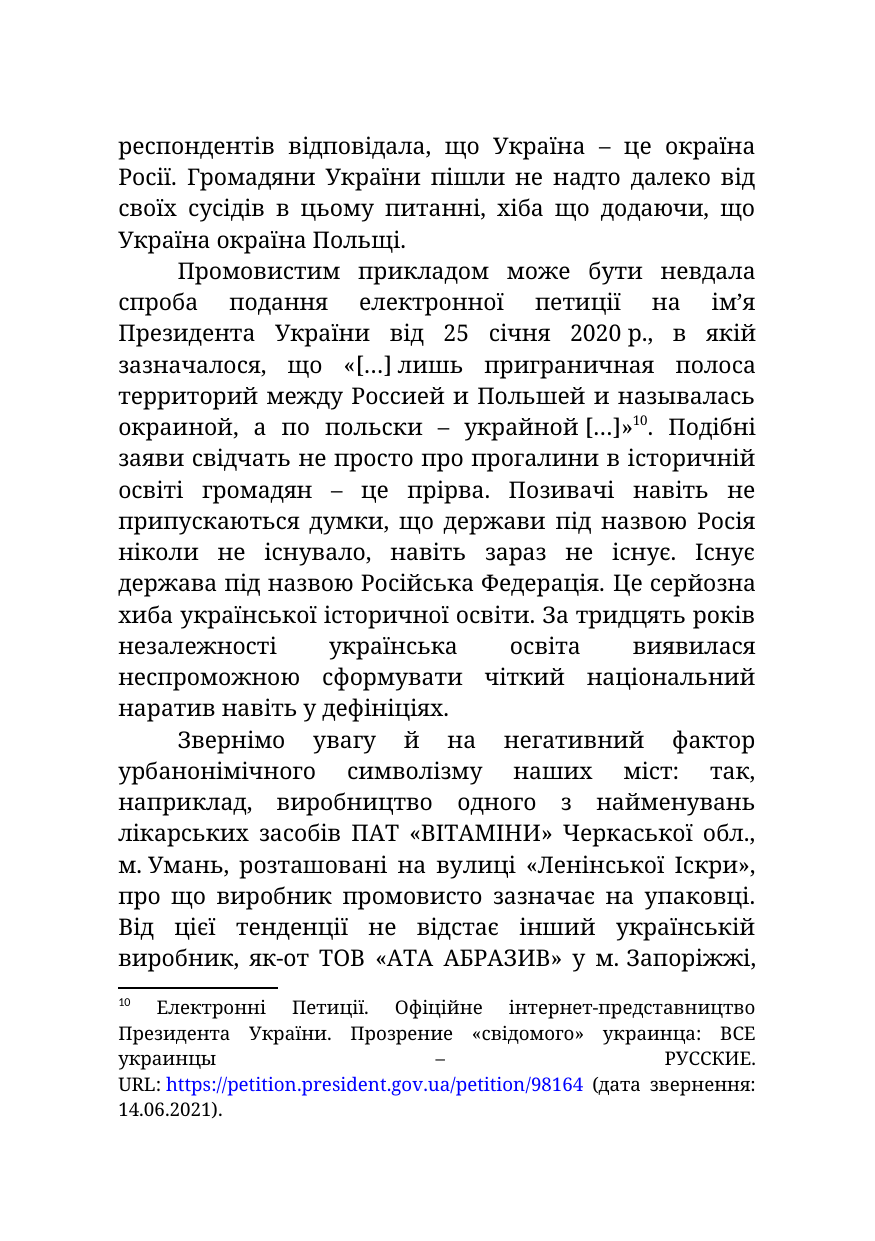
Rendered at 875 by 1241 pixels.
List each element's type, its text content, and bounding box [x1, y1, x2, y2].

text Промовистим прикладом може бути невдала спроба подання електронної петиції на ім’я Президента України від 25 січня 2020 р., в якій зазначалося, що «[…] лишь приграничная полоса территорий между Россией и Польшей и называлась окраиной, а по польски – украйной […]». Подібні заяви свідчать не просто про прогалини в історичній освіті громадян – це прірва. Позивачі навіть не припускаються думки, що держави під назвою Росія ніколи не існувало, навіть зараз не існує. Існує держава під назвою Російська Федерація. Це серйозна хиба української історичної освіти. За тридцять років незалежності українська освіта виявилася неспроможною сформувати чіткий національний наратив навіть у дефініціях. [118, 255, 756, 724]
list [118, 724, 756, 974]
text Іншим маркером міфологізації історії є проблема політичного походження та культурної самобутності України. Так, під час соціологічних різноманітних опитувань росіян (які у різних формах і в великій кількості наявні в мережі), на запитання «Чому Україна називається Україною?», значна частина респондентів відповідала, що Україна – це окраїна Росії. Громадяни України пішли не надто далеко від своїх сусідів в цьому питанні, хіба що додаючи, що Україна окраїна Польщі. [118, 130, 756, 255]
